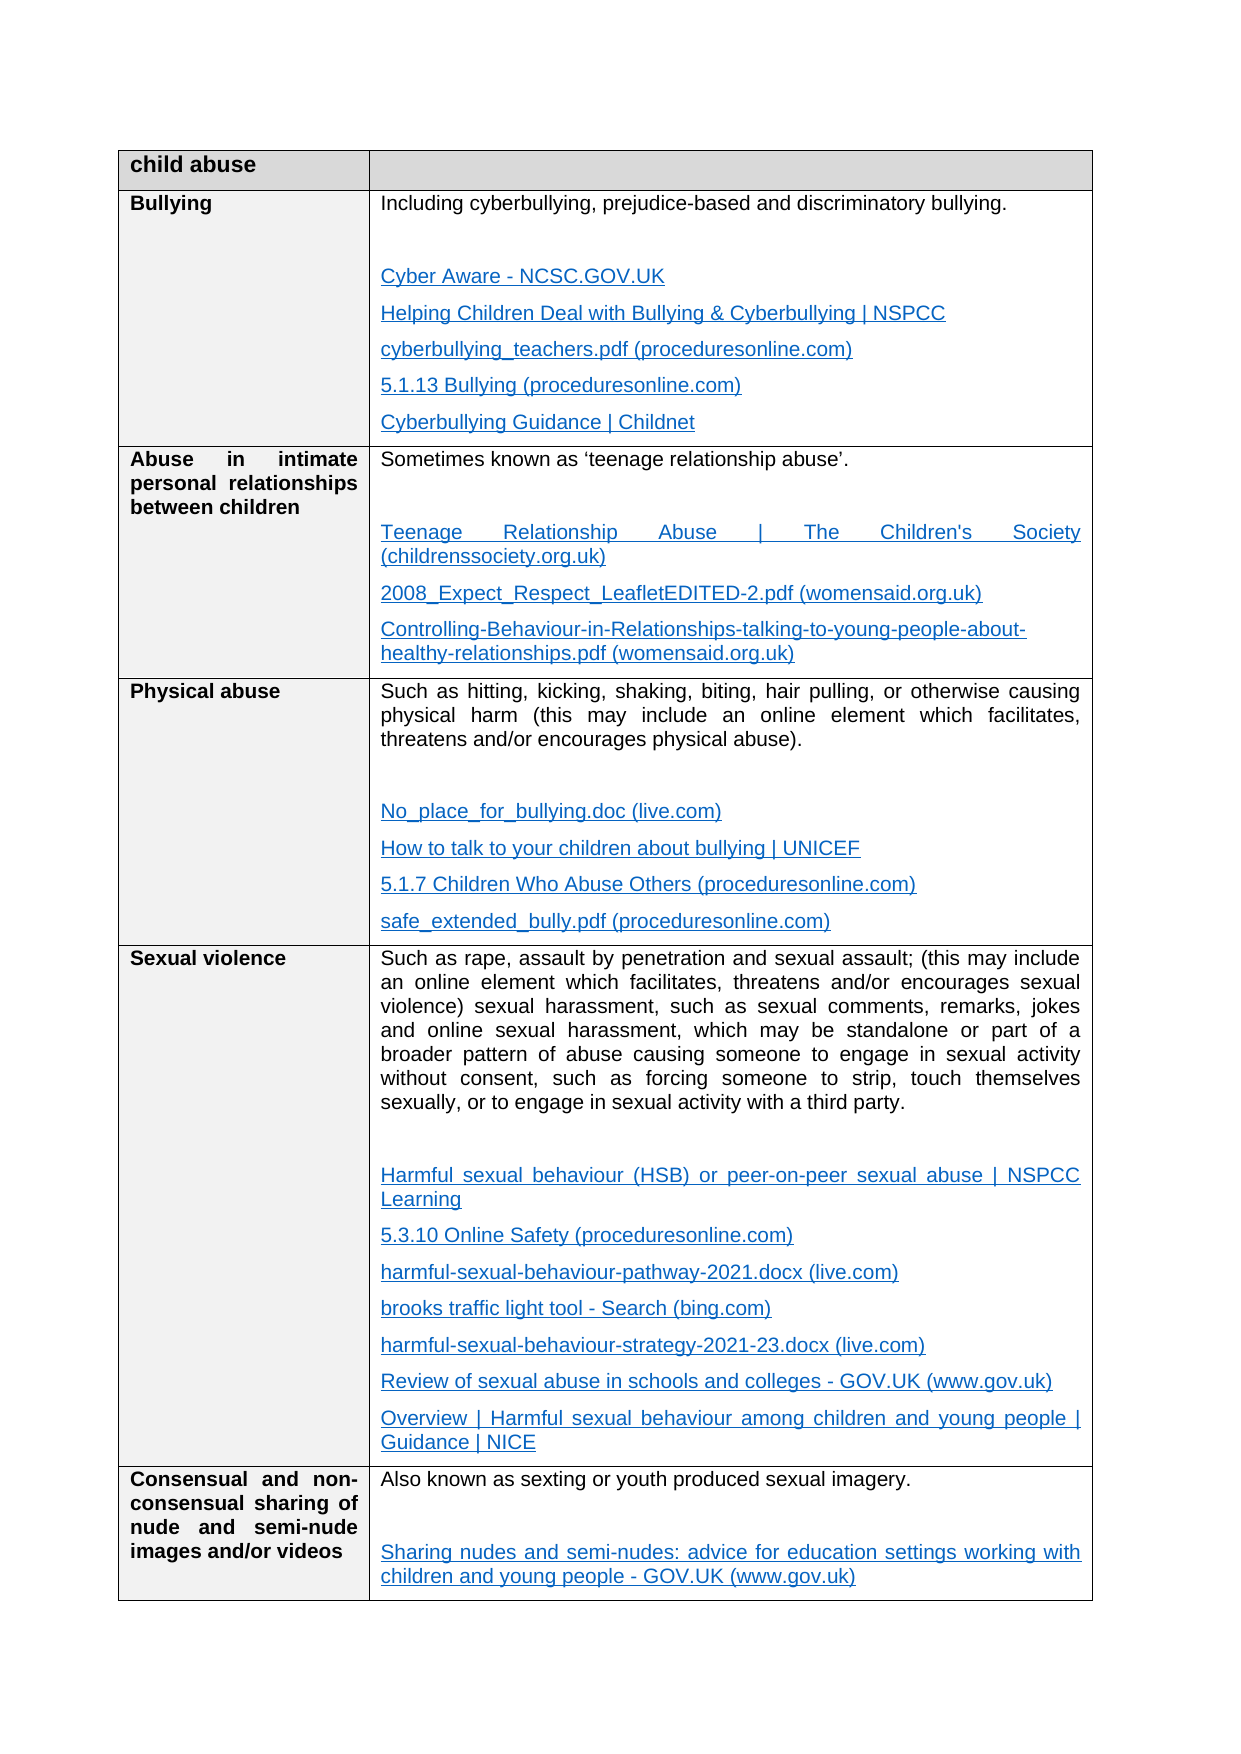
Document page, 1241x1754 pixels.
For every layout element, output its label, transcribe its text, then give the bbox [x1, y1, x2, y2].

table_cell Physical abuse [119, 679, 369, 945]
table_cell Such as hitting, kicking, shaking, biting, hair pulling, or otherwise causing physical harm (this may include an online element which facilitates, threatens and/or encourages physical abuse). No_place_for_bullying.doc (live.com) How to talk to your children about bullying | UNICEF 5.1.7 Children Who Abuse Others (proceduresonline.com) safe_extended_bully.pdf (proceduresonline.com) [370, 679, 1092, 945]
table_cell Such as rape, assault by penetration and sexual assault; (this may include an online element which facilitates, threatens and/or encourages sexual violence) sexual harassment, such as sexual comments, remarks, jokes and online sexual harassment, which may be standalone or part of a broader pattern of abuse causing someone to engage in sexual activity without consent, such as forcing someone to strip, touch themselves sexually, or to engage in sexual activity with a third party. Harmful sexual behaviour (HSB) or peer-on-peer sexual abuse | NSPCC Learning 5.3.10 Online Safety (proceduresonline.com) harmful-sexual-behaviour-pathway-2021.docx (live.com) brooks traffic light tool - Search (bing.com) harmful-sexual-behaviour-strategy-2021-23.docx (live.com) Review of sexual abuse in schools and colleges - GOV.UK (www.gov.uk) Overview | Harmful sexual behaviour among children and young people | Guidance | NICE [370, 946, 1092, 1466]
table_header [370, 151, 1092, 190]
table_cell Sometimes known as ‘teenage relationship abuse’. Teenage Relationship Abuse | The Children's Society (childrenssociety.org.uk) 2008_Expect_Respect_LeafletEDITED-2.pdf (womensaid.org.uk) Controlling-Behaviour-in-Relationships-talking-to-young-people-about-healthy-relationships.pdf (womensaid.org.uk) [370, 447, 1092, 677]
table_cell Sexual violence [119, 946, 369, 1466]
table_cell Abuse in intimate personal relationships between children [119, 447, 369, 677]
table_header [119, 151, 369, 190]
table_cell Bullying [119, 191, 369, 446]
table_cell Including cyberbullying, prejudice-based and discriminatory bullying. Cyber Aware - NCSC.GOV.UK Helping Children Deal with Bullying & Cyberbullying | NSPCC cyberbullying_teachers.pdf (proceduresonline.com) 5.1.13 Bullying (proceduresonline.com) Cyberbullying Guidance | Childnet [370, 191, 1092, 446]
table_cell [370, 1467, 1092, 1600]
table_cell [119, 1467, 369, 1600]
